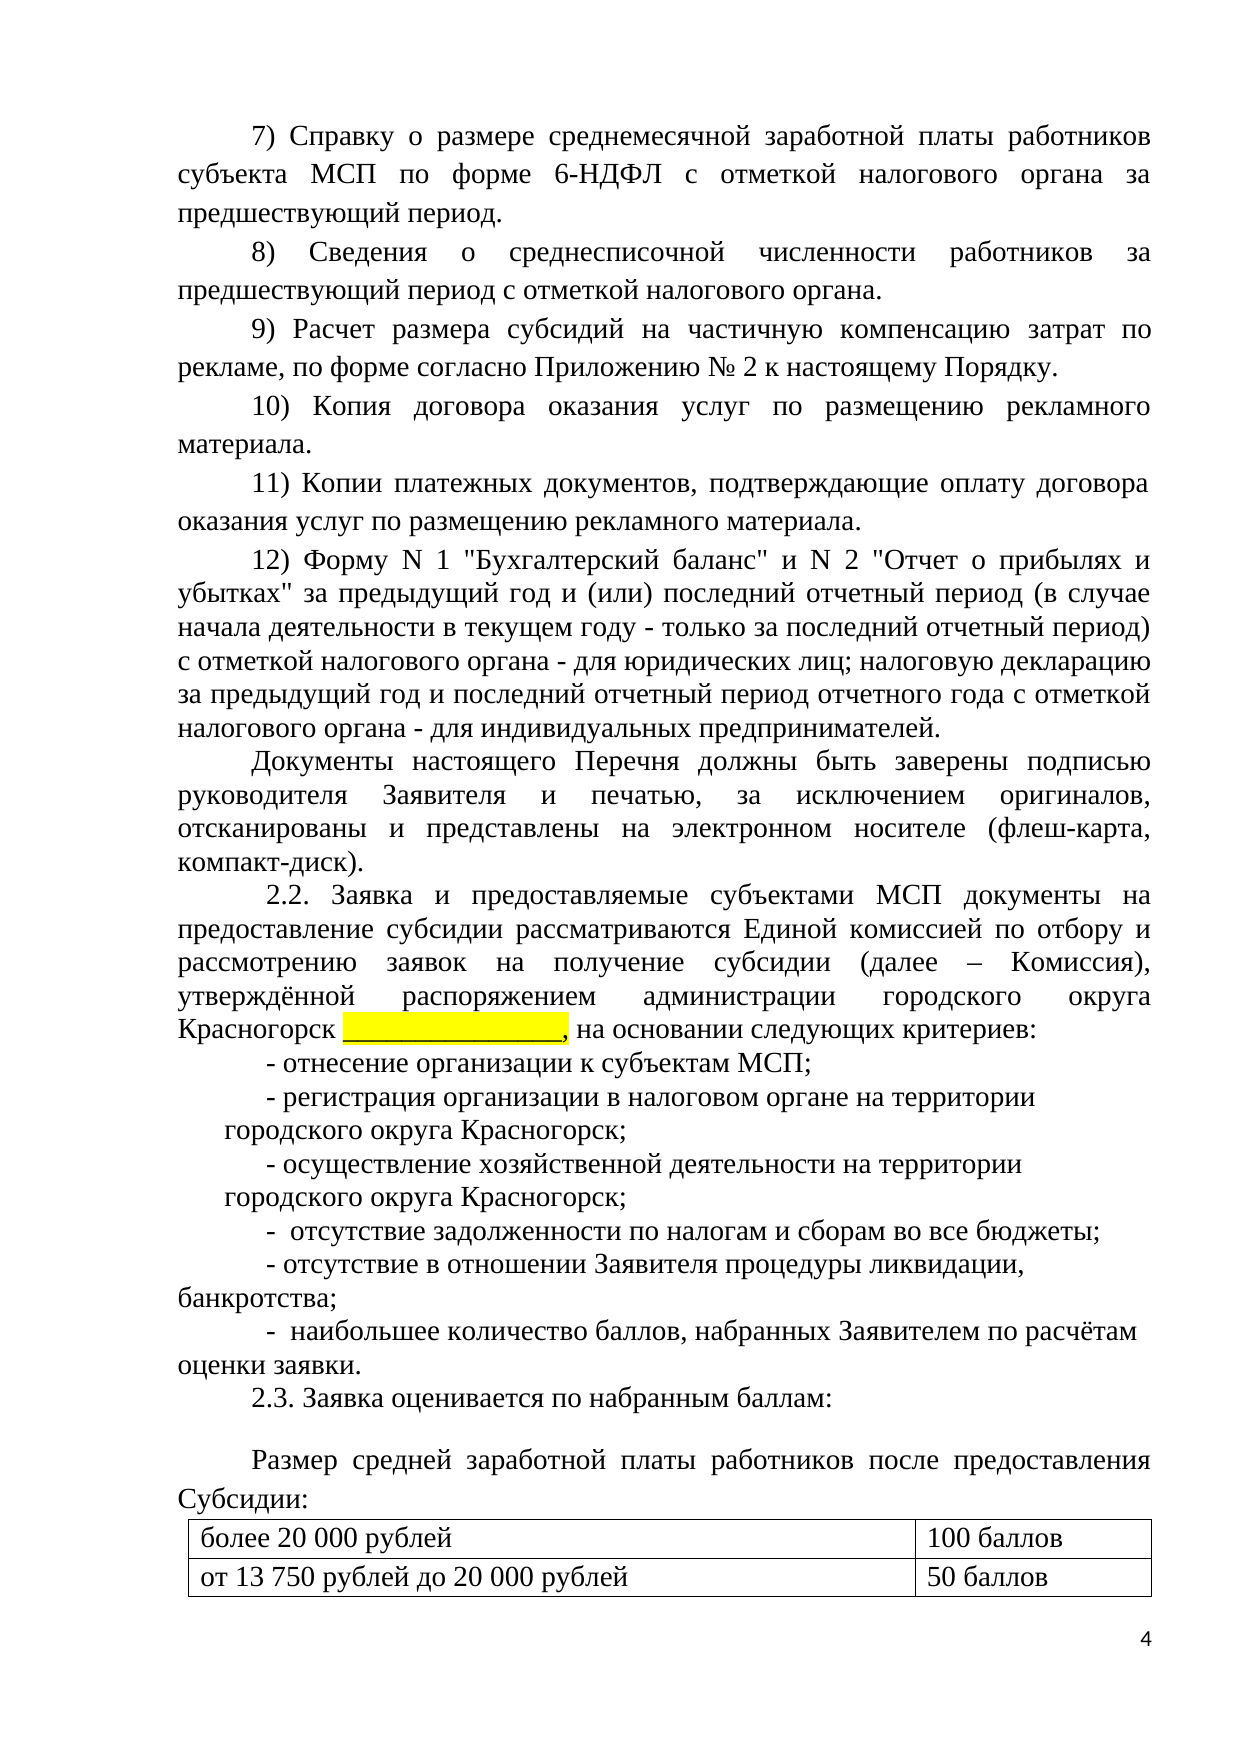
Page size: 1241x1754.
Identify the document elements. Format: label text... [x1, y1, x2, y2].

text - наибольшее количество баллов, набранных Заявителем по расчётам оценки заявки. [177, 1313, 1152, 1381]
text - регистрация организации в налоговом органе на территории городского округа Красногорск; [224, 1079, 1152, 1146]
text 10) Копия договора оказания услуг по размещению рекламного материала. [177, 388, 1152, 460]
table_cell от 13 750 рублей до 20 000 рублей [189, 1559, 915, 1596]
table_cell 50 баллов [916, 1559, 1151, 1596]
text 7) Справку о размере среднемесячной заработной платы работников субъекта МСП по форме 6-НДФЛ с отметкой налогового органа за предшествующий период. [177, 118, 1152, 229]
text 11) Копии платежных документов, подтверждающие оплату договора оказания услуг по размещению рекламного материала. [177, 465, 1149, 537]
text - отнесение организации к субъектам МСП; [177, 1045, 1152, 1079]
text - осуществление хозяйственной деятельности на территории городского округа Красногорск; [224, 1146, 1152, 1213]
text 9) Расчет размера субсидий на частичную компенсацию затрат по рекламе, по форме согласно Приложению № 2 к настоящему Порядку. [177, 311, 1152, 383]
text - отсутствие в отношении Заявителя процедуры ликвидации, банкротства; [177, 1246, 1152, 1313]
text Размер средней заработной платы работников после предоставления Субсидии: [177, 1442, 1152, 1514]
text 8) Сведения о среднесписочной численности работников за предшествующий период с отметкой налогового органа. [177, 234, 1152, 306]
text Документы настоящего Перечня должны быть заверены подписью руководителя Заявителя и печатью, за исключением оригиналов, отсканированы и представлены на электронном носителе (флеш-карта, компакт-диск). [177, 743, 1152, 877]
text 2.2. Заявка и предоставляемые субъектами МСП документы на предоставление субсидии рассматриваются Единой комиссией по отбору и рассмотрению заявок на получение субсидии (далее – Комиссия), утверждённой распоряжением администрации городского округа Красногорск _______________, на основании следующих критериев: [177, 877, 1152, 1045]
table_header более 20 000 рублей [189, 1520, 915, 1558]
table_header 100 баллов [916, 1520, 1151, 1558]
text 12) Форму N 1 "Бухгалтерский баланс" и N 2 "Отчет о прибылях и убытках" за предыдущий год и (или) последний отчетный период (в случае начала деятельности в текущем году - только за последний отчетный период) с отметкой налогового органа - для юридических лиц; налоговую декларацию за предыдущий год и последний отчетный период отчетного года с отметкой налогового органа - для индивидуальных предпринимателей. [177, 542, 1152, 743]
text - отсутствие задолженности по налогам и сборам во все бюджеты; [177, 1213, 1152, 1246]
text 2.3. Заявка оценивается по набранным баллам: [177, 1381, 1152, 1414]
